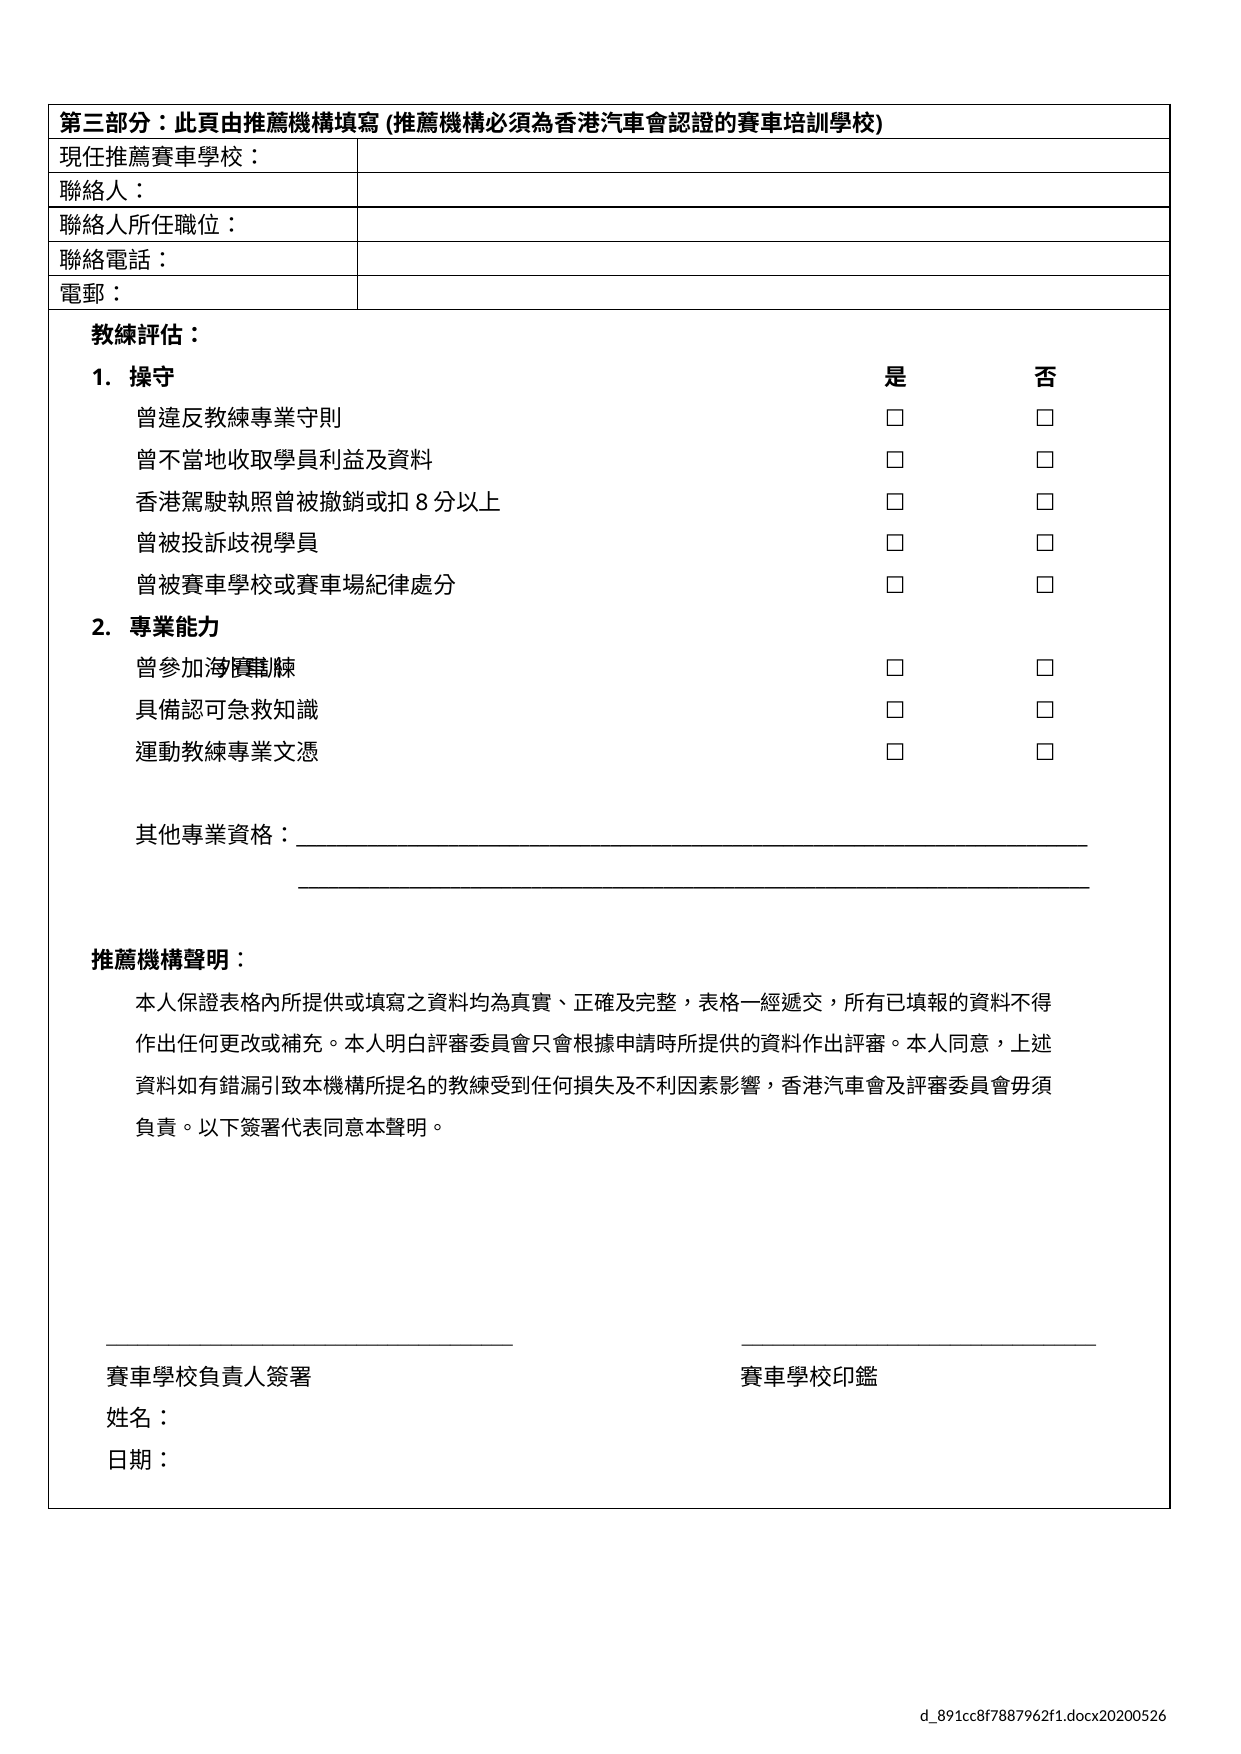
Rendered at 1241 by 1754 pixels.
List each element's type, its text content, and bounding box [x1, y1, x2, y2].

table_cell 聯絡人所任職位： [49, 208, 357, 241]
table_cell 聯絡人： [49, 173, 357, 206]
table_cell [358, 208, 1169, 241]
table_cell [358, 276, 1169, 309]
table_cell 電郵： [49, 276, 357, 309]
table_cell [358, 139, 1169, 172]
table_cell 現任推薦賽車學校： [49, 139, 357, 172]
table_cell [358, 242, 1169, 275]
table_cell [358, 173, 1169, 206]
table_cell 聯絡電話： [49, 242, 357, 275]
table_header 第三部分：此頁由推薦機構填寫 (推薦機構必須為香港汽車會認證的賽車培訓學校) [49, 105, 1169, 138]
table_cell 教練評估： 操守 是 否 曾違反教練專業守則 ☐ 曾不當地收取學員利益及資料 ☐ 香港駕駛執照曾被撤銷或扣8分以上 曾被投訴歧視學員 曾被賽車學校或賽車場紀律處分 專業能力 曾參加海外賽車訓練 具備認可急救知識 運動教練專業文憑 其他專業資格：______________________________________________________________________________ ______________________________________________________________________________ 推薦機構聲明： 本人保證表格內所提供或填寫之資料均為真實、正確及完整，表格一經遞交，所有已填報的資料不得作出任何更改或補充。本人明白評審委員會只會根據申請時所提供的資料作出評審。本人同意，上述資料如有錯漏引致本機構所提名的教練受到任何損失及不利因素影響，香港汽車會及評審委員會毋須負責。以下簽署代表同意本聲明。 _______________________________________ __________________________________ 賽車學校負責人簽署 賽車學校印鑑 姓名： 日期： [49, 310, 1169, 1508]
